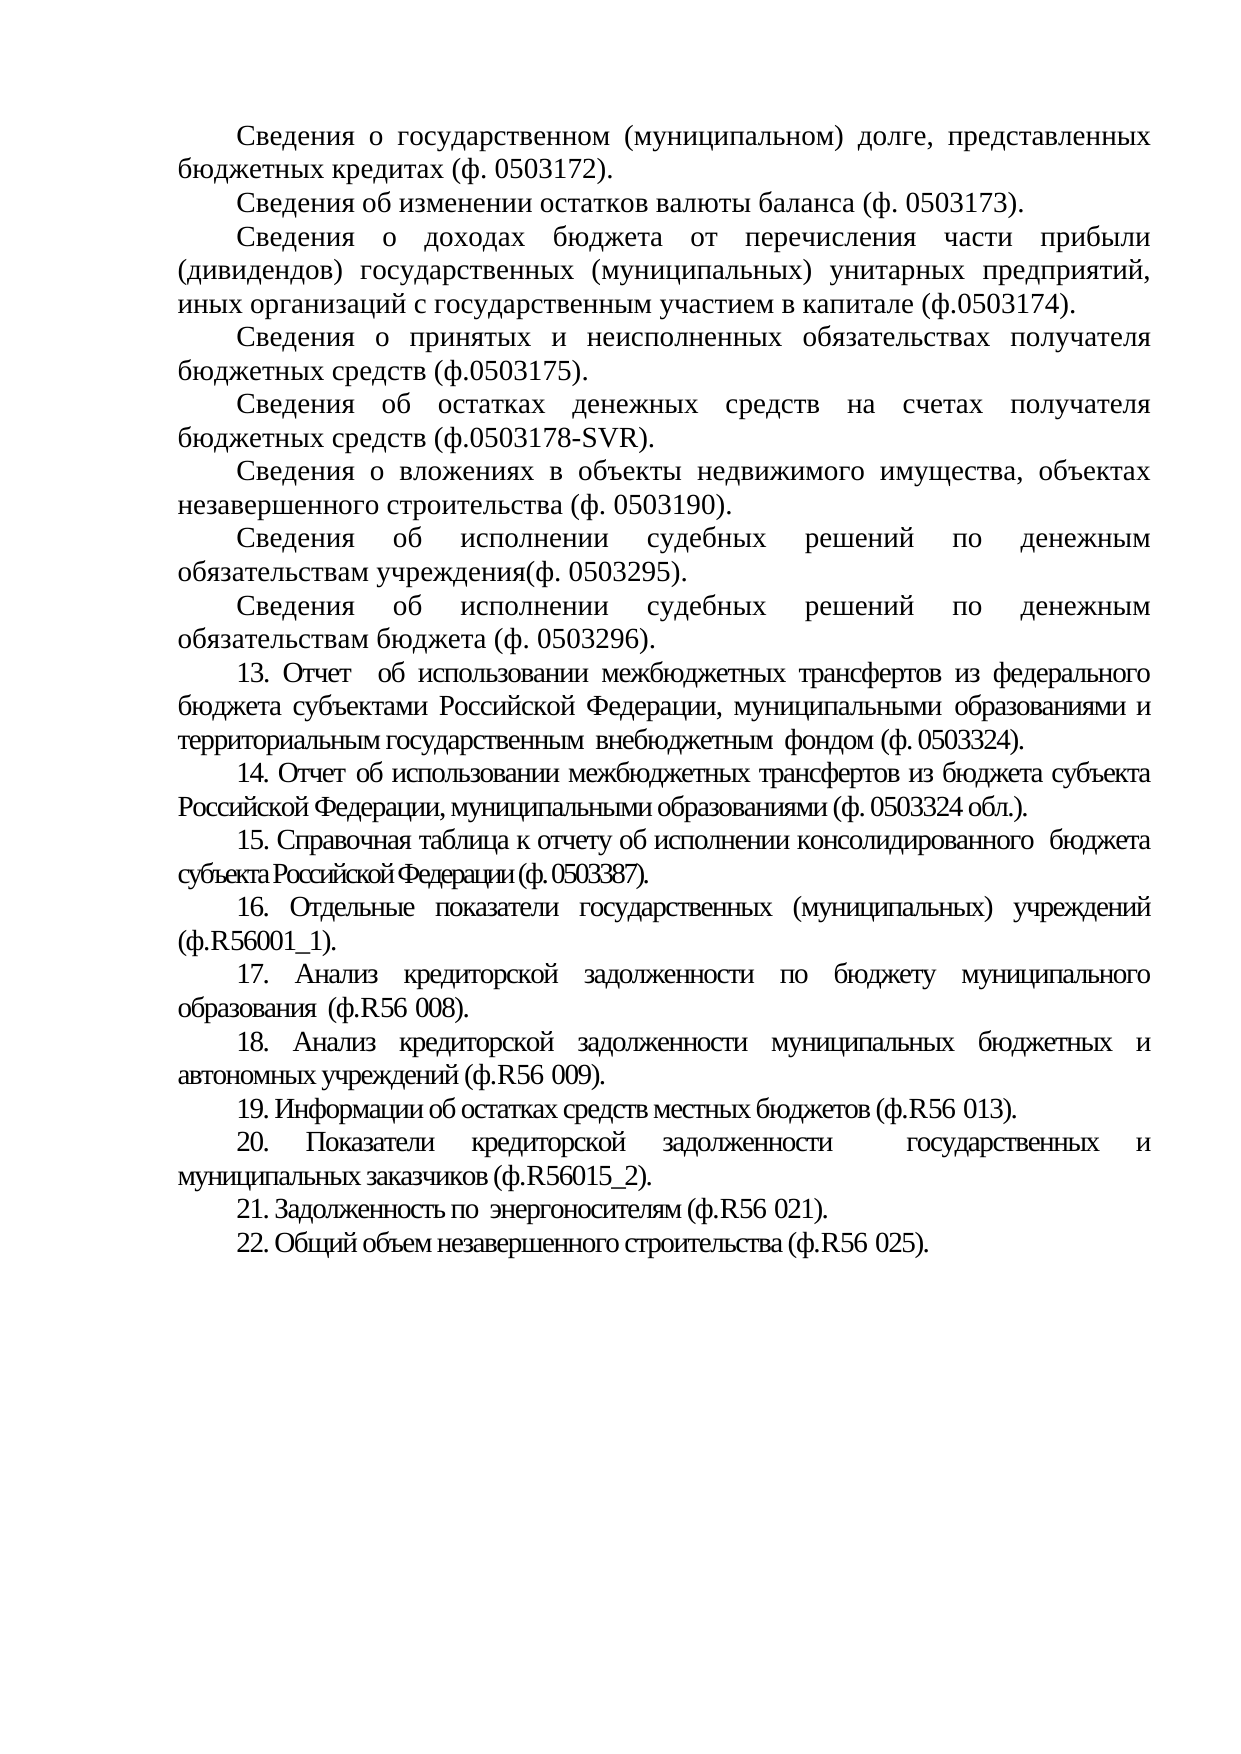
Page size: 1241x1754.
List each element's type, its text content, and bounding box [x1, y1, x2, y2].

text Сведения об остатках денежных средств на счетах получателя бюджетных средств (ф.0503178-SVR). [177, 386, 1152, 453]
text 18. Анализ кредиторской задолженности муниципальных бюджетных и автономных учреждений (ф.R56 009). [177, 1024, 1152, 1091]
text 22. Общий объем незавершенного строительства (ф.R56 025). [177, 1225, 1152, 1258]
text 20. Показатели кредиторской задолженности государственных и муниципальных заказчиков (ф.R56015_2). [177, 1124, 1152, 1191]
text 13. Отчет об использовании межбюджетных трансфертов из федерального бюджета субъектами Российской Федерации, муниципальными образованиями и территориальным государственным внебюджетным фондом (ф. 0503324). [177, 655, 1152, 755]
text Сведения о принятых и неисполненных обязательствах получателя бюджетных средств (ф.0503175). [177, 319, 1152, 386]
text 16. Отдельные показатели государственных (муниципальных) учреждений (ф.R56001_1). [177, 889, 1152, 957]
text Сведения о вложениях в объекты недвижимого имущества, объектах незавершенного строительства (ф. 0503190). [177, 453, 1152, 521]
text Сведения о государственном (муниципальном) долге, представленных бюджетных кредитах (ф. 0503172). [177, 118, 1152, 185]
text Сведения об изменении остатков валюты баланса (ф. 0503173). [177, 185, 1152, 219]
text 19. Информации об остатках средств местных бюджетов (ф.R56 013). [177, 1091, 1152, 1124]
text 17. Анализ кредиторской задолженности по бюджету муниципального образования (ф.R56 008). [177, 957, 1152, 1024]
text 15. Справочная таблица к отчету об исполнении консолидированного бюджета субъекта Российской Федерации (ф. 0503387). [177, 822, 1152, 889]
text Сведения о доходах бюджета от перечисления части прибыли (дивидендов) государственных (муниципальных) унитарных предприятий, иных организаций с государственным участием в капитале (ф.0503174). [177, 219, 1152, 319]
text Сведения об исполнении судебных решений по денежным обязательствам бюджета (ф. 0503296). [177, 588, 1152, 655]
text Сведения об исполнении судебных решений по денежным обязательствам учреждения(ф. 0503295). [177, 521, 1152, 588]
text 21. Задолженность по энергоносителям (ф.R56 021). [177, 1191, 1152, 1225]
text 14. Отчет об использовании межбюджетных трансфертов из бюджета субъекта Российской Федерации, муниципальными образованиями (ф. 0503324 обл.). [177, 755, 1152, 822]
